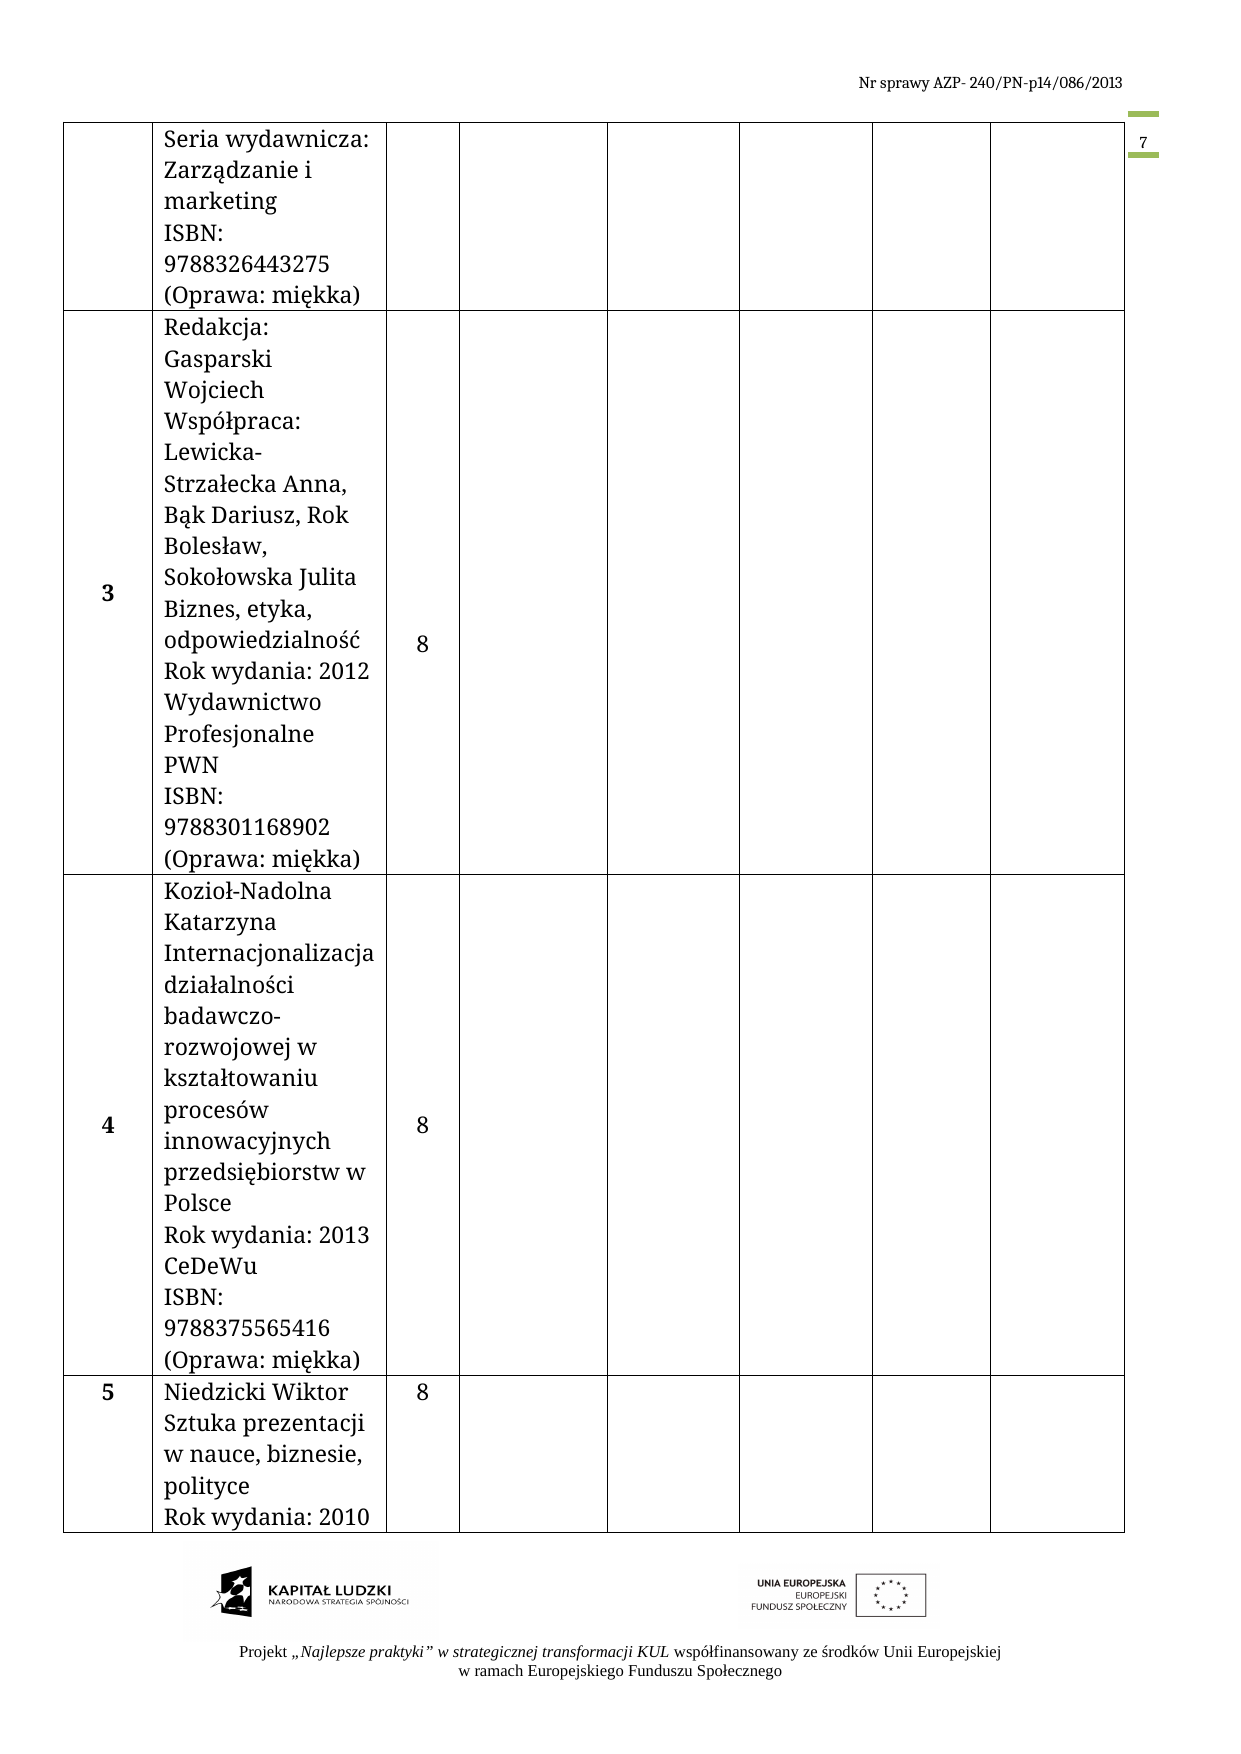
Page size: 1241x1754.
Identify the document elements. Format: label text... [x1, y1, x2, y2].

table_cell 3 [64, 311, 152, 874]
table_cell [740, 311, 872, 874]
table_cell [991, 875, 1124, 1375]
table_cell 5 [64, 1376, 152, 1532]
table_cell [873, 1376, 990, 1532]
table_cell [460, 123, 607, 310]
table_cell [460, 875, 607, 1375]
table_cell [740, 875, 872, 1375]
table_cell 8 [387, 875, 459, 1375]
table_cell [873, 875, 990, 1375]
table_cell Niedzicki Wiktor Sztuka prezentacji w nauce, biznesie, polityce Rok wydania: 2010 Poltext ISBN: 9788375611526 (Oprawa: miękka ze skrzydełkami) [153, 1376, 386, 1532]
table_cell 2 [64, 123, 152, 310]
table_cell [991, 123, 1124, 310]
table_cell 8 [387, 1376, 459, 1532]
table_cell 8 [387, 123, 459, 310]
table_cell [991, 311, 1124, 874]
table_cell [873, 123, 990, 310]
table_cell [608, 311, 739, 874]
table_cell [460, 311, 607, 874]
picture [738, 1563, 940, 1629]
table_cell 4 [64, 875, 152, 1375]
table_cell [740, 123, 872, 310]
table_cell 8 [387, 311, 459, 874]
table_cell [873, 311, 990, 874]
table_cell [460, 1376, 607, 1532]
table_cell [608, 875, 739, 1375]
table_cell [991, 1376, 1124, 1532]
table_cell [608, 123, 739, 310]
table_cell Kozioł-Nadolna Katarzyna Internacjonalizacja działalności badawczo-rozwojowej w kształtowaniu procesów innowacyjnych przedsiębiorstw w Polsce Rok wydania: 2013 CeDeWu ISBN: 9788375565416 (Oprawa: miękka) [153, 875, 386, 1375]
table_cell [608, 1376, 739, 1532]
table_cell Redakcja: Gasparski Wojciech Współpraca: Lewicka-Strzałecka Anna, Bąk Dariusz, Rok Bolesław, Sokołowska Julita Biznes, etyka, odpowiedzialność Rok wydania: 2012 Wydawnictwo Profesjonalne PWN ISBN: 9788301168902 (Oprawa: miękka) [153, 311, 386, 874]
table_cell [740, 1376, 872, 1532]
